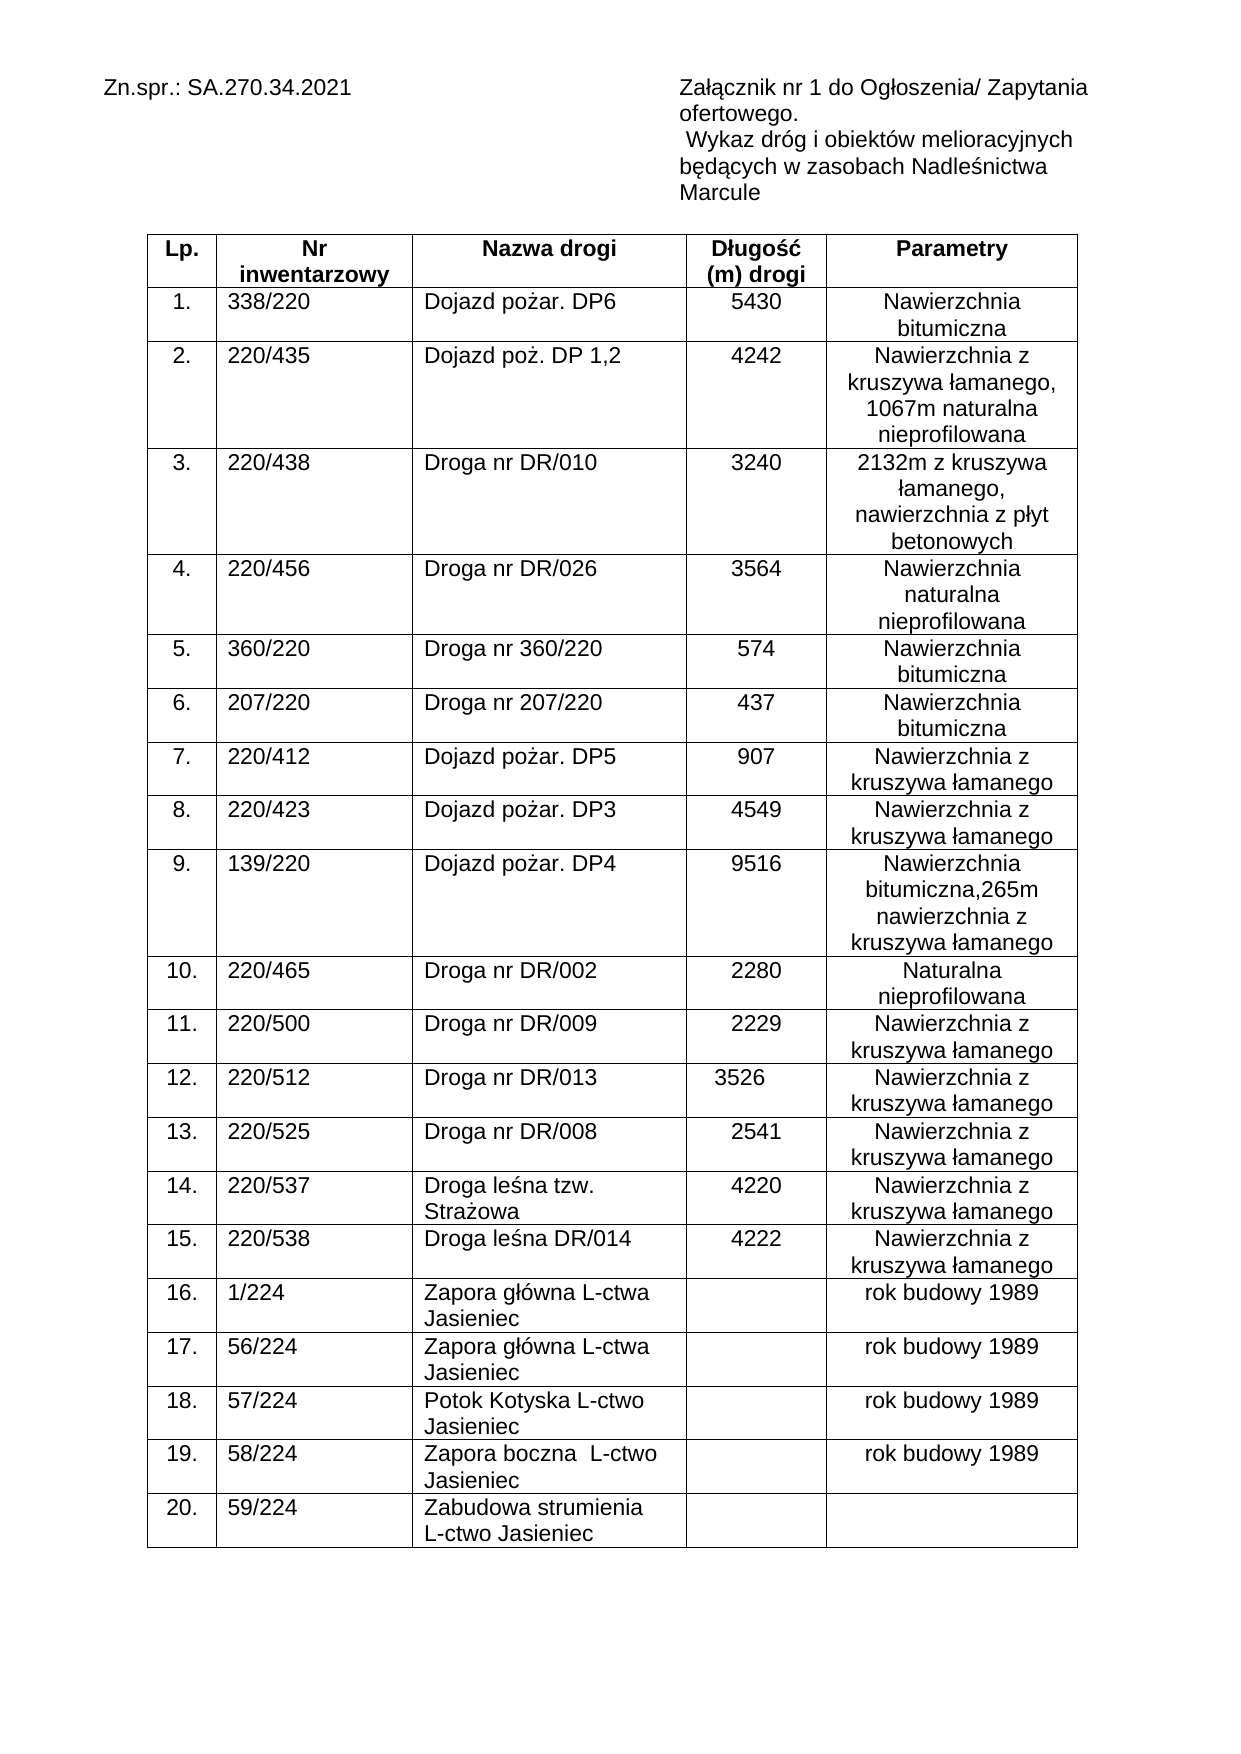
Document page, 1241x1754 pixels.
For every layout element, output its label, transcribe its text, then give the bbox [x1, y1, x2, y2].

table_cell 57/224 [217, 1387, 412, 1439]
table_cell 220/512 [217, 1064, 412, 1117]
table_header Nazwa drogi [413, 235, 686, 287]
table_cell Dojazd pożar. DP5 [413, 743, 686, 795]
table_cell Zapora główna L-ctwa Jasieniec [413, 1333, 686, 1386]
table_cell Nawierzchnia bitumiczna,265m nawierzchnia z kruszywa łamanego [827, 850, 1077, 956]
table_cell Droga nr DR/002 [413, 957, 686, 1009]
table_cell 574 [687, 635, 826, 688]
table_cell Nawierzchnia z kruszywa łamanego [827, 1172, 1077, 1224]
table_header Lp. [148, 235, 216, 287]
table_cell 13. [148, 1118, 216, 1171]
table_cell Nawierzchnia z kruszywa łamanego [827, 796, 1077, 849]
table_cell 2280 [687, 957, 826, 1009]
table_cell 220/500 [217, 1010, 412, 1063]
table_cell 139/220 [217, 850, 412, 956]
table_cell 58/224 [217, 1440, 412, 1493]
table_cell 16. [148, 1279, 216, 1332]
table_cell Droga nr DR/013 [413, 1064, 686, 1117]
table_cell 1/224 [217, 1279, 412, 1332]
table_cell Dojazd pożar. DP4 [413, 850, 686, 956]
table_cell 207/220 [217, 689, 412, 742]
table_cell 220/435 [217, 342, 412, 447]
table_cell Droga nr 360/220 [413, 635, 686, 688]
table_cell 338/220 [217, 288, 412, 341]
table_cell 4222 [687, 1225, 826, 1278]
table_cell Nawierzchnia z kruszywa łamanego, 1067m naturalna nieprofilowana [827, 342, 1077, 447]
table_cell Nawierzchnia bitumiczna [827, 689, 1077, 742]
table_cell 10. [148, 957, 216, 1009]
table_cell 4. [148, 555, 216, 634]
table_cell 5430 [687, 288, 826, 341]
table_cell 2. [148, 342, 216, 447]
table_cell [687, 1494, 826, 1547]
table_cell Droga nr 207/220 [413, 689, 686, 742]
table_cell Zabudowa strumienia L-ctwo Jasieniec [413, 1494, 686, 1547]
table_cell 8. [148, 796, 216, 849]
table_cell 220/456 [217, 555, 412, 634]
table_cell 56/224 [217, 1333, 412, 1386]
table_cell 4549 [687, 796, 826, 849]
table_cell 20. [148, 1494, 216, 1547]
table_cell Nawierzchnia z kruszywa łamanego [827, 1010, 1077, 1063]
table_cell Droga nr DR/009 [413, 1010, 686, 1063]
table_cell Nawierzchnia z kruszywa łamanego [827, 1064, 1077, 1117]
table_cell Nawierzchnia bitumiczna [827, 288, 1077, 341]
table_cell Nawierzchnia z kruszywa łamanego [827, 743, 1077, 795]
table_cell [687, 1440, 826, 1493]
table_cell 4242 [687, 342, 826, 447]
table_cell 7. [148, 743, 216, 795]
table_cell rok budowy 1989 [827, 1333, 1077, 1386]
table_cell 3526 [687, 1064, 826, 1117]
table_cell Droga leśna tzw. Strażowa [413, 1172, 686, 1224]
table_cell [827, 1494, 1077, 1547]
table_cell Zapora boczna L-ctwo Jasieniec [413, 1440, 686, 1493]
table_cell rok budowy 1989 [827, 1387, 1077, 1439]
table_cell 2229 [687, 1010, 826, 1063]
table_header Długość (m) drogi [687, 235, 826, 287]
table_cell Zapora główna L-ctwa Jasieniec [413, 1279, 686, 1332]
table_cell 15. [148, 1225, 216, 1278]
table_cell 19. [148, 1440, 216, 1493]
table_cell 220/465 [217, 957, 412, 1009]
table_cell 220/423 [217, 796, 412, 849]
table_cell Droga leśna DR/014 [413, 1225, 686, 1278]
table_cell 3240 [687, 449, 826, 554]
table_cell Dojazd pożar. DP3 [413, 796, 686, 849]
table_cell Potok Kotyska L-ctwo Jasieniec [413, 1387, 686, 1439]
table_cell 220/538 [217, 1225, 412, 1278]
table_cell [687, 1279, 826, 1332]
table_cell 220/525 [217, 1118, 412, 1171]
table_cell 5. [148, 635, 216, 688]
table_cell 9. [148, 850, 216, 956]
table_cell Droga nr DR/008 [413, 1118, 686, 1171]
table_cell Nawierzchnia z kruszywa łamanego [827, 1118, 1077, 1171]
table_cell 220/438 [217, 449, 412, 554]
table_cell 4220 [687, 1172, 826, 1224]
table_cell 2132m z kruszywa łamanego, nawierzchnia z płyt betonowych [827, 449, 1077, 554]
table_cell 220/412 [217, 743, 412, 795]
table_cell 18. [148, 1387, 216, 1439]
table_cell 2541 [687, 1118, 826, 1171]
table_cell Droga nr DR/010 [413, 449, 686, 554]
table_cell [687, 1387, 826, 1439]
table_cell 907 [687, 743, 826, 795]
table_cell 59/224 [217, 1494, 412, 1547]
table_cell 220/537 [217, 1172, 412, 1224]
table_cell rok budowy 1989 [827, 1279, 1077, 1332]
table_cell 12. [148, 1064, 216, 1117]
table_cell Dojazd poż. DP 1,2 [413, 342, 686, 447]
table_cell Dojazd pożar. DP6 [413, 288, 686, 341]
table_cell 360/220 [217, 635, 412, 688]
table_cell 14. [148, 1172, 216, 1224]
table_cell 11. [148, 1010, 216, 1063]
table_cell Droga nr DR/026 [413, 555, 686, 634]
table_cell 6. [148, 689, 216, 742]
table_cell 3564 [687, 555, 826, 634]
table_cell 437 [687, 689, 826, 742]
table_cell 1. [148, 288, 216, 341]
table_cell [687, 1333, 826, 1386]
table_cell 17. [148, 1333, 216, 1386]
table_cell rok budowy 1989 [827, 1440, 1077, 1493]
table_cell Naturalna nieprofilowana [827, 957, 1077, 1009]
table_header Nr inwentarzowy [217, 235, 412, 287]
table_cell 3. [148, 449, 216, 554]
table_cell Nawierzchnia naturalna nieprofilowana [827, 555, 1077, 634]
table_cell 9516 [687, 850, 826, 956]
table_cell Nawierzchnia z kruszywa łamanego [827, 1225, 1077, 1278]
table_cell Nawierzchnia bitumiczna [827, 635, 1077, 688]
table_header Parametry [827, 235, 1077, 287]
